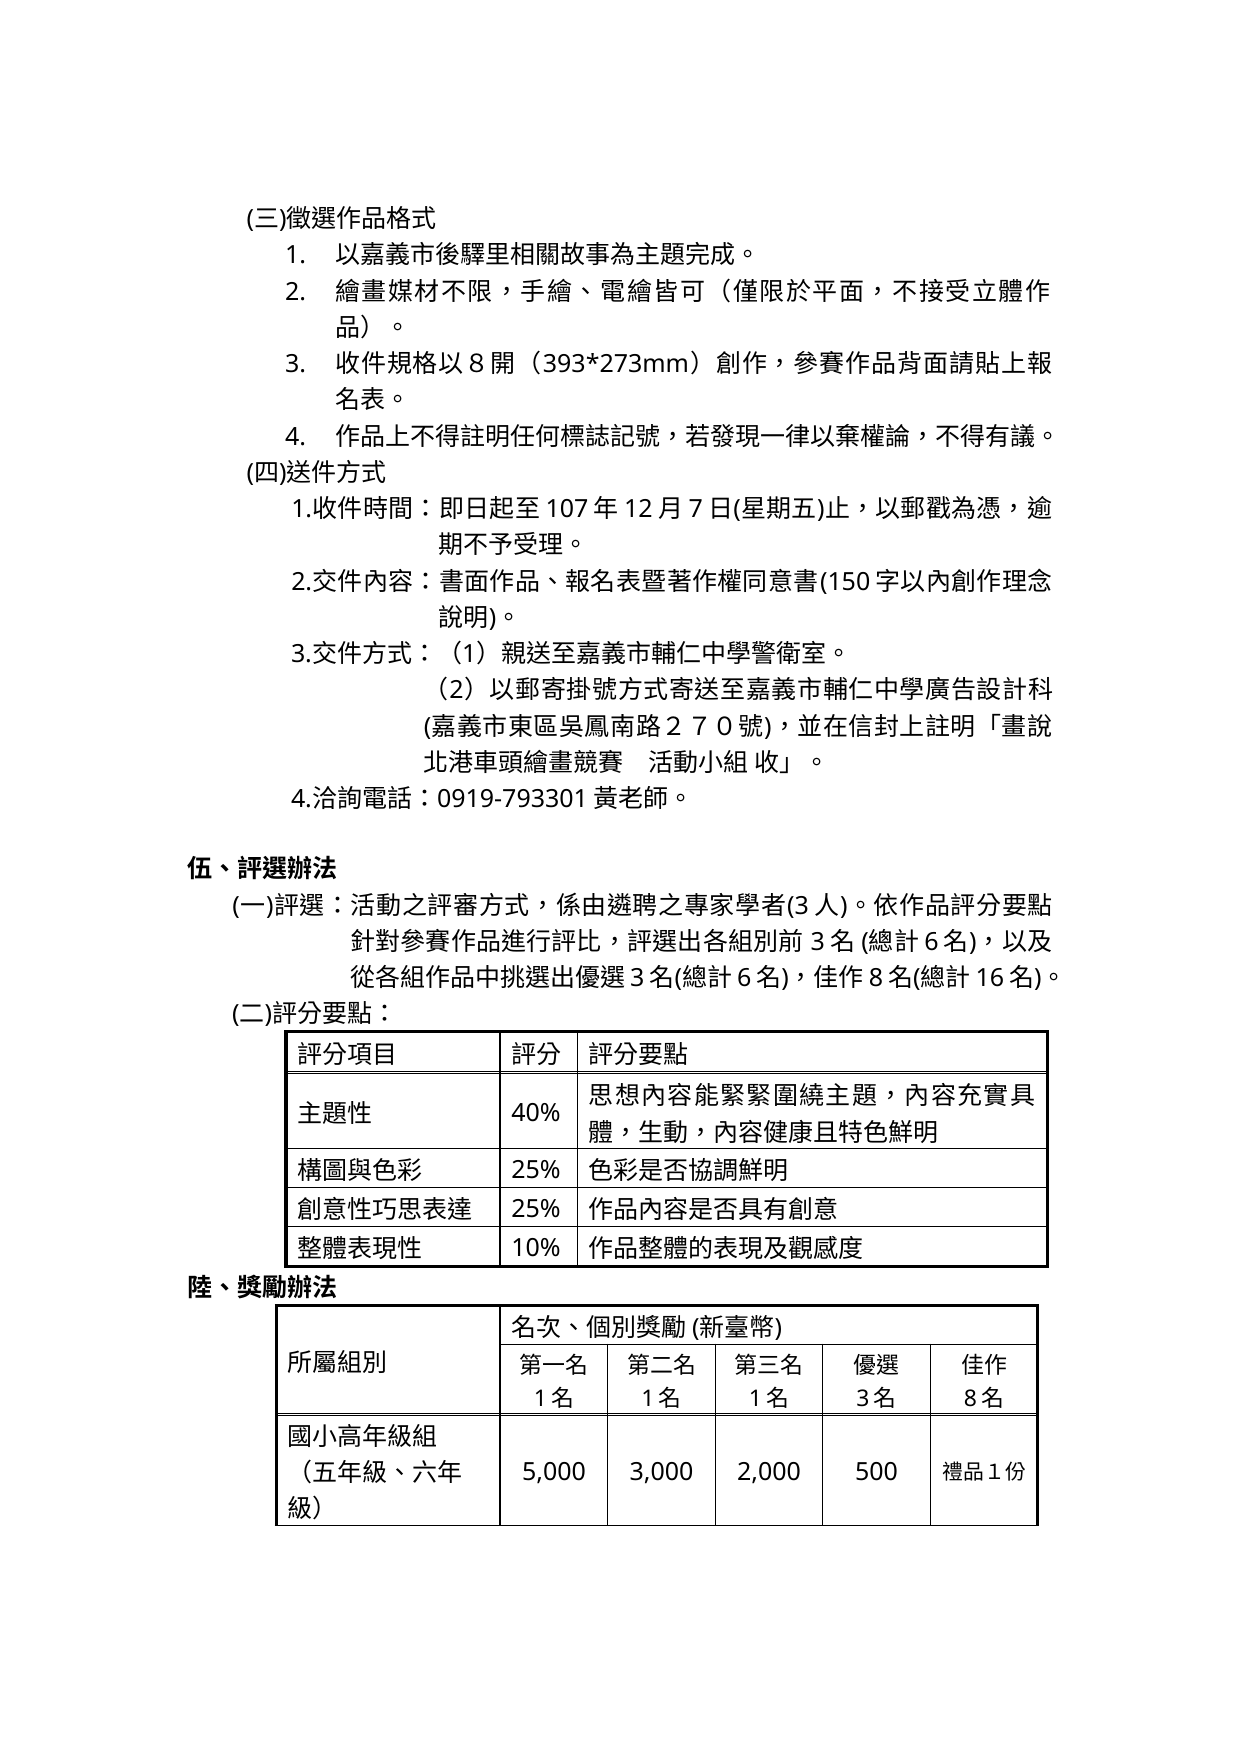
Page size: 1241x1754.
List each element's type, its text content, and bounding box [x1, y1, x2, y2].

table_cell 3,000 [608, 1416, 715, 1525]
table_cell 國小高年級組 （五年級、六年級） [278, 1416, 499, 1525]
table_cell 作品整體的表現及觀感度 [578, 1227, 1046, 1265]
table_cell 10% [501, 1227, 577, 1265]
table_header 評分要點 [578, 1033, 1046, 1071]
table_header 名次、個別獎勵 (新臺幣) [501, 1307, 1036, 1343]
table_header 評分項目 [288, 1033, 499, 1071]
text 4.洽詢電話：0919-793301黃老師。 [291, 778, 1053, 815]
text 伍、評選辦法 [187, 849, 1053, 885]
text （2）以郵寄掛號方式寄送至嘉義市輔仁中學廣告設計科 (嘉義市東區吳鳳南路２７０號)，並在信封上註明「畫說北港車頭繪畫競賽 活動小組 收」。 [423, 670, 1053, 778]
table_header 評分 [501, 1033, 577, 1071]
table_cell 色彩是否協調鮮明 [578, 1149, 1046, 1187]
text 1.收件時間：即日起至107年12月7日(星期五)止，以郵戳為憑，逾期不予受理。 [291, 488, 1053, 561]
text 2.交件內容：書面作品、報名表暨著作權同意書(150字以內創作理念說明)。 [291, 561, 1053, 633]
text (四)送件方式 [246, 452, 1053, 488]
table_cell 500 [823, 1416, 930, 1525]
table_cell 禮品１份 [931, 1416, 1036, 1525]
table_cell 思想內容能緊緊圍繞主題，內容充實具體，生動，內容健康且特色鮮明 [578, 1074, 1046, 1148]
table_cell 第三名 1名 [716, 1345, 822, 1413]
table_cell 25% [501, 1188, 577, 1226]
list 以嘉義市後驛里相關故事為主題完成。 [285, 235, 1053, 271]
table_cell 優選 3名 [823, 1345, 930, 1413]
table_cell 第二名 1名 [608, 1345, 715, 1413]
table_cell 構圖與色彩 [288, 1149, 499, 1187]
text (一)評選：活動之評審方式，係由遴聘之專家學者(3人)。依作品評分要點針對參賽作品進行評比，評選出各組別前3名 (總計6名)，以及從各組作品中挑選出優選3名(總計6名)，佳作8名(總計16名)。 [232, 885, 1053, 994]
table_cell 40% [501, 1074, 577, 1148]
list 作品上不得註明任何標誌記號，若發現一律以棄權論，不得有議。 [285, 416, 1053, 452]
table_cell 佳作 8名 [931, 1345, 1036, 1413]
table_cell 創意性巧思表達 [288, 1188, 499, 1226]
table_cell 整體表現性 [288, 1227, 499, 1265]
text 3.交件方式：（1）親送至嘉義市輔仁中學警衛室。 [291, 633, 1053, 670]
text 陸、獎勵辦法 [187, 1268, 1053, 1304]
table_header 所屬組別 [278, 1307, 499, 1413]
table_cell 2,000 [716, 1416, 822, 1525]
table_cell 主題性 [288, 1074, 499, 1148]
text (二)評分要點： [232, 994, 1053, 1030]
list 收件規格以８開（393*273mm）創作，參賽作品背面請貼上報名表。 [285, 343, 1053, 416]
table_cell 25% [501, 1149, 577, 1187]
list 繪畫媒材不限，手繪、電繪皆可（僅限於平面，不接受立體作品）。 [285, 271, 1053, 343]
text (三)徵選作品格式 [246, 198, 1053, 235]
table_cell 作品內容是否具有創意 [578, 1188, 1046, 1226]
table_cell 第一名 1名 [501, 1345, 607, 1413]
table_cell 5,000 [501, 1416, 607, 1525]
